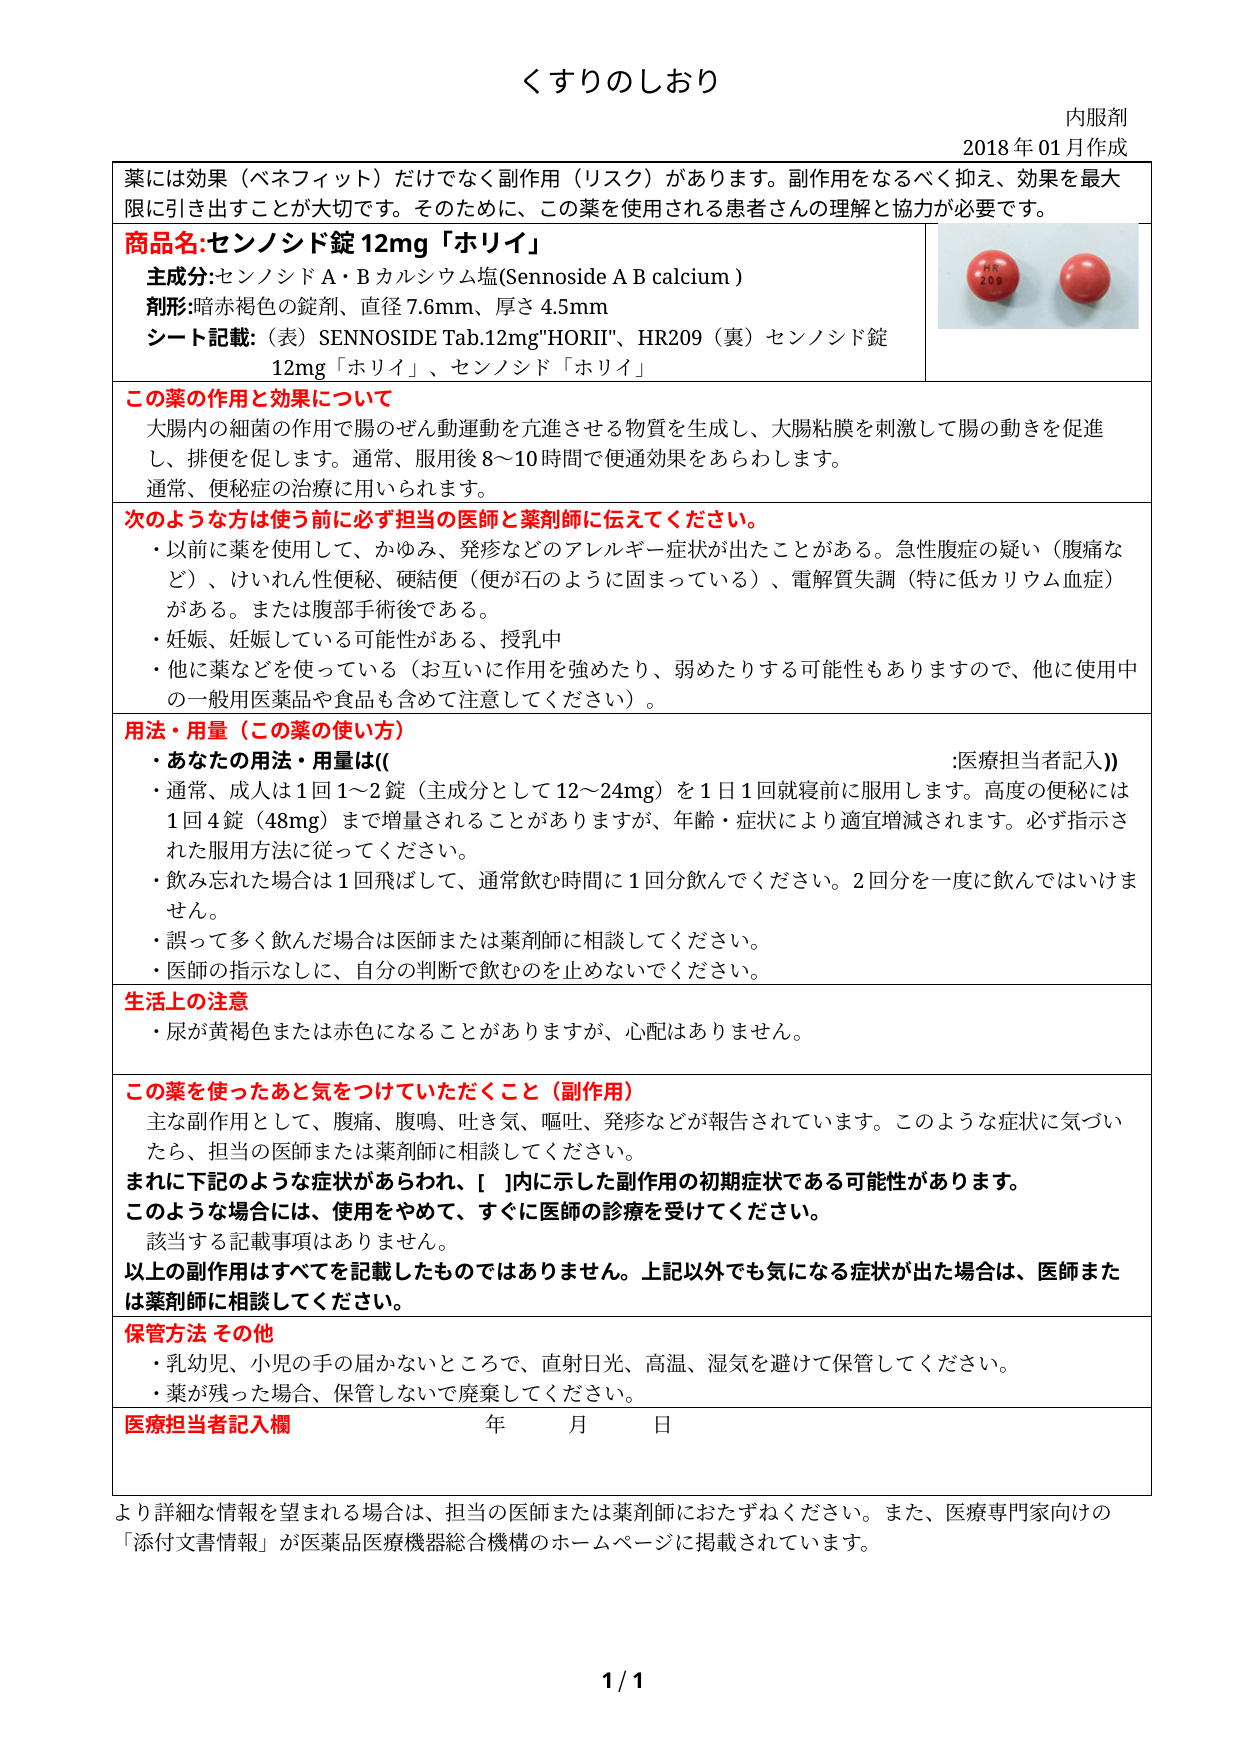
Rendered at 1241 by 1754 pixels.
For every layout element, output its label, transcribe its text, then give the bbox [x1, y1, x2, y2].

table_cell この薬を使ったあと気をつけていただくこと（副作用） 主な副作用として、腹痛、腹鳴、吐き気、嘔吐、発疹などが報告されています。このような症状に気づいたら、担当の医師または薬剤師に相談してください。 まれに下記のような症状があらわれ、[ ]内に示した副作用の初期症状である可能性があります。 このような場合には、使用をやめて、すぐに医師の診療を受けてください。 該当する記載事項はありません。 以上の副作用はすべてを記載したものではありません。上記以外でも気になる症状が出た場合は、医師または薬剤師に相談してください。 [113, 1075, 1151, 1316]
text 2018年01月作成 [112, 131, 1128, 161]
table_cell 医療担当者記入欄 年 月 日 [113, 1408, 1151, 1495]
table_header 薬には効果（ベネフィット）だけでなく副作用（リスク）があります。副作用をなるべく抑え、効果を最大限に引き出すことが大切です。そのために、この薬を使用される患者さんの理解と協力が必要です。 [113, 163, 1151, 223]
table_cell 商品名:センノシド錠12mg「ホリイ」 主成分:センノシドA・Bカルシウム塩(Sennoside A B calcium ) 剤形:暗赤褐色の錠剤、直径7.6mm、厚さ4.5mm シート記載:（表）SENNOSIDE Tab.12mg"HORII"、HR209（裏）センノシド錠12mg「ホリイ」、センノシド「ホリイ」 [113, 224, 925, 381]
text 内服剤 [112, 101, 1128, 131]
text より詳細な情報を望まれる場合は、担当の医師または薬剤師におたずねください。また、医療専門家向けの「添付文書情報」が医薬品医療機器総合機構のホームページに掲載されています。 [112, 1496, 1128, 1556]
table_cell 用法・用量（この薬の使い方） ・あなたの用法・用量は(( :医療担当者記入)) ・通常、成人は1回1～2錠（主成分として12～24mg）を1日1回就寝前に服用します。高度の便秘には1回4錠（48mg）まで増量されることがありますが、年齢・症状により適宜増減されます。必ず指示された服用方法に従ってください。 ・飲み忘れた場合は1回飛ばして、通常飲む時間に1回分飲んでください。2回分を一度に飲んではいけません。 ・誤って多く飲んだ場合は医師または薬剤師に相談してください。 ・医師の指示なしに、自分の判断で飲むのを止めないでください。 [113, 714, 1151, 984]
table_cell 次のような方は使う前に必ず担当の医師と薬剤師に伝えてください。 ・以前に薬を使用して、かゆみ、発疹などのアレルギー症状が出たことがある。急性腹症の疑い（腹痛など）、けいれん性便秘、硬結便（便が石のように固まっている）、電解質失調（特に低カリウム血症）がある。または腹部手術後である。 ・妊娠、妊娠している可能性がある、授乳中 ・他に薬などを使っている（お互いに作用を強めたり、弱めたりする可能性もありますので、他に使用中の一般用医薬品や食品も含めて注意してください）。 [113, 503, 1151, 713]
table_cell [926, 224, 1151, 381]
table_cell 保管方法 その他 ・乳幼児、小児の手の届かないところで、直射日光、高温、湿気を避けて保管してください。 ・薬が残った場合、保管しないで廃棄してください。 [113, 1317, 1151, 1407]
text くすりのしおり [112, 59, 1128, 101]
picture [938, 223, 1139, 329]
table_cell 生活上の注意 ・尿が黄褐色または赤色になることがありますが、心配はありません。 [113, 985, 1151, 1074]
table_cell この薬の作用と効果について 大腸内の細菌の作用で腸のぜん動運動を亢進させる物質を生成し、大腸粘膜を刺激して腸の動きを促進し、排便を促します。通常、服用後8～10時間で便通効果をあらわします。 通常、便秘症の治療に用いられます。 [113, 382, 1151, 502]
